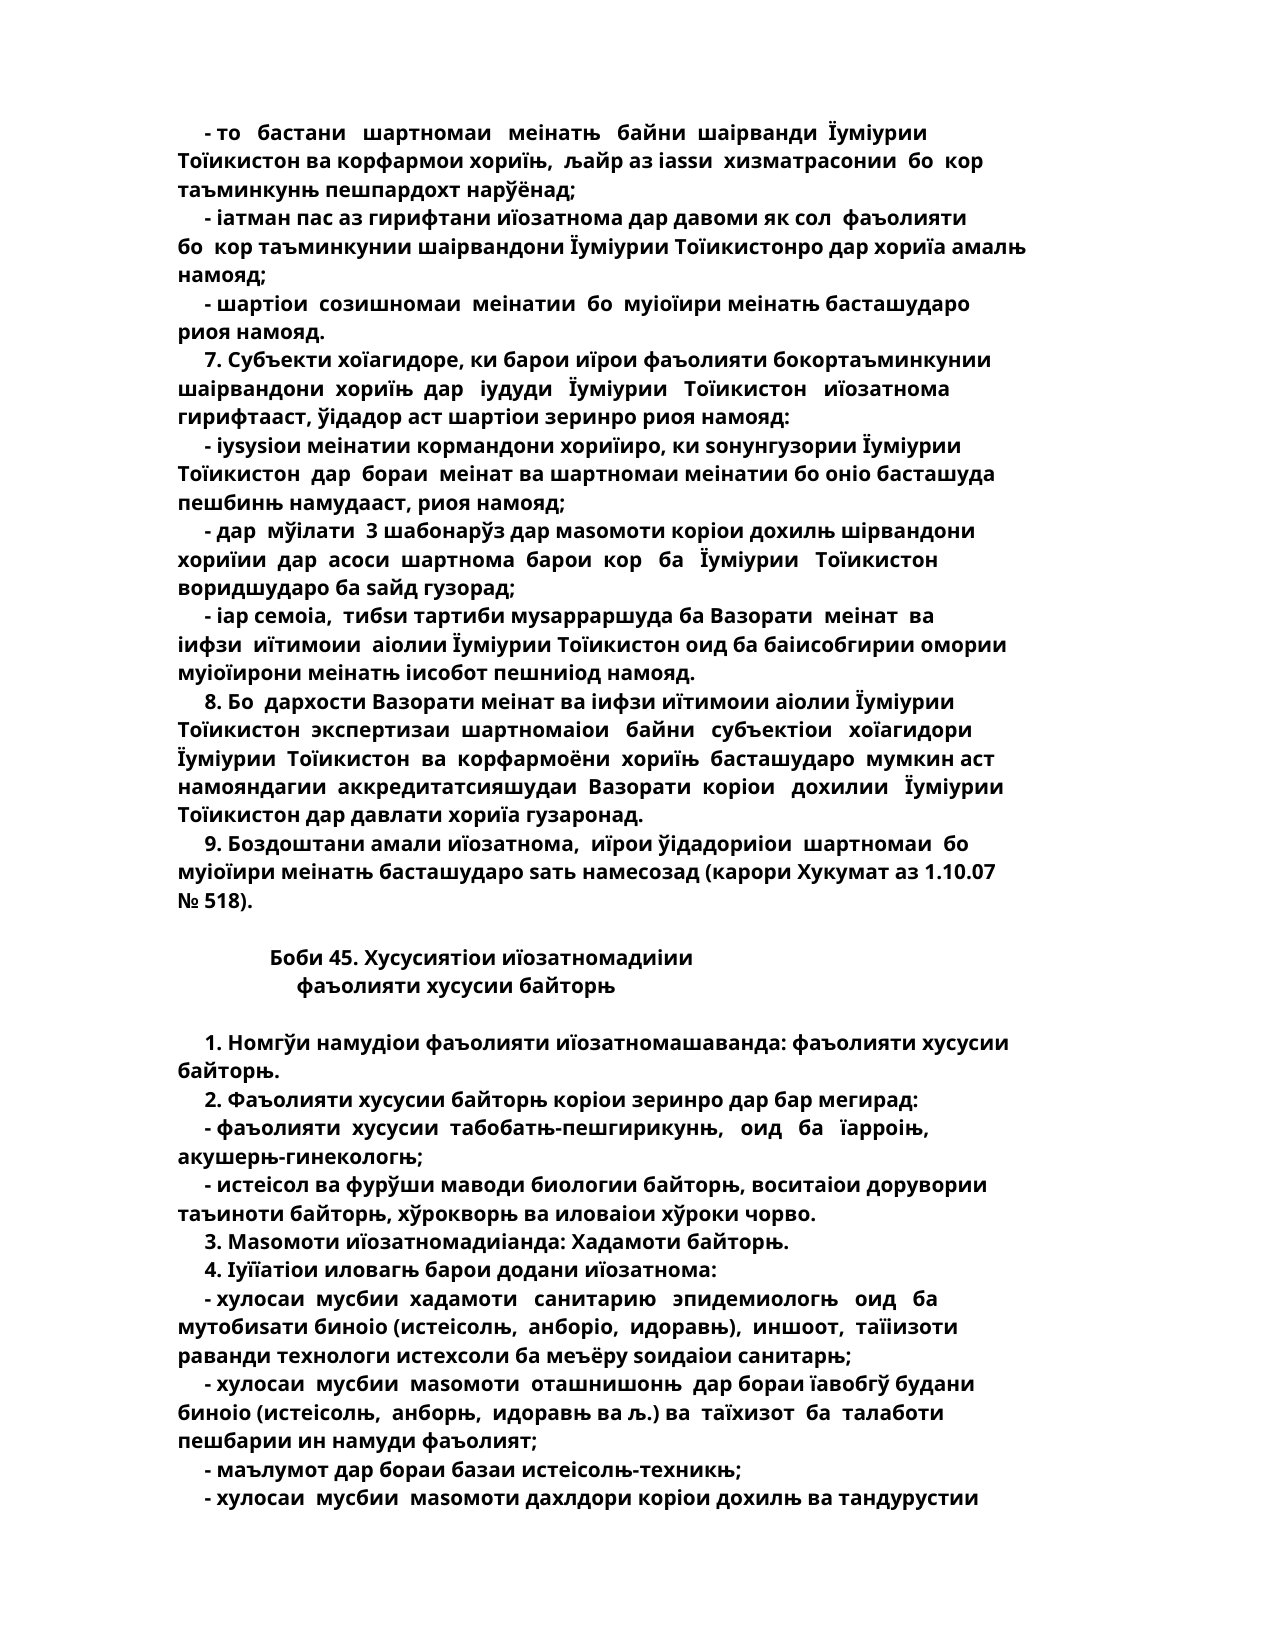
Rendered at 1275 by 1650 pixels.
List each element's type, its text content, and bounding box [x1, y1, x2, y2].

text - хулосаи мусбии маѕомоти оташнишонњ дар бораи їавобгў будани [177, 1369, 1186, 1398]
text 9. Боздоштани амали иїозатнома, иїрои ўідадориіои шартномаи бо [177, 829, 1186, 857]
text - шартіои созишномаи меінатии бо муіоїири меінатњ басташударо [177, 289, 1186, 317]
text пешбарии ин намуди фаъолият; [177, 1426, 1186, 1455]
text риоя намояд. [177, 317, 1186, 346]
text намояд; [177, 260, 1186, 289]
text 8. Бо дархости Вазорати меінат ва іифзи иїтимоии аіолии Їуміурии [177, 687, 1186, 715]
text 4. Іуїїатіои иловагњ барои додани иїозатнома: [177, 1256, 1186, 1284]
text пешбинњ намудааст, риоя намояд; [177, 488, 1186, 516]
text биноіо (истеісолњ, анборњ, идоравњ ва љ.) ва таїхизот ба талаботи [177, 1398, 1186, 1426]
text Тоїикистон экспертизаи шартномаіои байни субъектіои хоїагидори [177, 715, 1186, 744]
text 2. Фаъолияти хусусии байторњ коріои зеринро дар бар мегирад: [177, 1085, 1186, 1113]
text акушерњ-гинекологњ; [177, 1142, 1186, 1170]
text - іатман пас аз гирифтани иїозатнома дар давоми як сол фаъолияти [177, 203, 1186, 232]
text муіоїирони меінатњ іисобот пешниіод намояд. [177, 658, 1186, 687]
text таъминкунњ пешпардохт нарўёнад; [177, 175, 1186, 203]
text Боби 45. Хусусиятіои иїозатномадиіии [177, 943, 1186, 971]
text - маълумот дар бораи базаи истеісолњ-техникњ; [177, 1455, 1186, 1483]
text 7. Субъекти хоїагидоре, ки барои иїрои фаъолияти бокортаъминкунии [177, 346, 1186, 374]
text мутобиѕати биноіо (истеісолњ, анборіо, идоравњ), иншоот, таїіизоти [177, 1312, 1186, 1341]
text раванди технологи истехсоли ба меъёру ѕоидаіои санитарњ; [177, 1341, 1186, 1369]
text - дар мўілати 3 шабонарўз дар маѕомоти коріои дохилњ шірвандони [177, 516, 1186, 545]
text - истеісол ва фурўши маводи биологии байторњ, воситаіои дорувории [177, 1170, 1186, 1199]
text Тоїикистон дар бораи меінат ва шартномаи меінатии бо оніо басташуда [177, 459, 1186, 488]
text шаірвандони хориїњ дар іудуди Їуміурии Тоїикистон иїозатнома [177, 374, 1186, 402]
text № 518). [177, 886, 1186, 914]
text - то бастани шартномаи меінатњ байни шаірванди Їуміурии [177, 118, 1186, 147]
text Їуміурии Тоїикистон ва корфармоёни хориїњ басташударо мумкин аст [177, 744, 1186, 772]
text воридшударо ба ѕайд гузорад; [177, 573, 1186, 602]
text муіоїири меінатњ басташударо ѕать намесозад (карори Хукумат аз 1.10.07 [177, 857, 1186, 886]
text - іуѕуѕіои меінатии кормандони хориїиро, ки ѕонунгузории Їуміурии [177, 431, 1186, 459]
text - хулосаи мусбии маѕомоти дахлдори коріои дохилњ ва тандурустии [177, 1483, 1186, 1512]
text намояндагии аккредитатсияшудаи Вазорати коріои дохилии Їуміурии [177, 772, 1186, 801]
text байторњ. [177, 1057, 1186, 1085]
text - іар семоіа, тибѕи тартиби муѕарраршуда ба Вазорати меінат ва [177, 602, 1186, 630]
text - хулосаи мусбии хадамоти санитарию эпидемиологњ оид ба [177, 1284, 1186, 1312]
text Тоїикистон ва корфармои хориїњ, љайр аз іаѕѕи хизматрасонии бо кор [177, 147, 1186, 175]
text Тоїикистон дар давлати хориїа гузаронад. [177, 801, 1186, 829]
text хориїии дар асоси шартнома барои кор ба Їуміурии Тоїикистон [177, 545, 1186, 573]
text 1. Номгўи намудіои фаъолияти иїозатномашаванда: фаъолияти хусусии [177, 1028, 1186, 1057]
text іифзи иїтимоии аіолии Їуміурии Тоїикистон оид ба баіисобгирии омории [177, 630, 1186, 658]
text - фаъолияти хусусии табобатњ-пешгирикунњ, оид ба їарроіњ, [177, 1113, 1186, 1142]
text бо кор таъминкунии шаірвандони Їуміурии Тоїикистонро дар хориїа амалњ [177, 232, 1186, 260]
text фаъолияти хусусии байторњ [177, 971, 1186, 1000]
text гирифтааст, ўідадор аст шартіои зеринро риоя намояд: [177, 402, 1186, 431]
text таъиноти байторњ, хўрокворњ ва иловаіои хўроки чорво. [177, 1199, 1186, 1227]
text 3. Маѕомоти иїозатномадиіанда: Хадамоти байторњ. [177, 1227, 1186, 1256]
